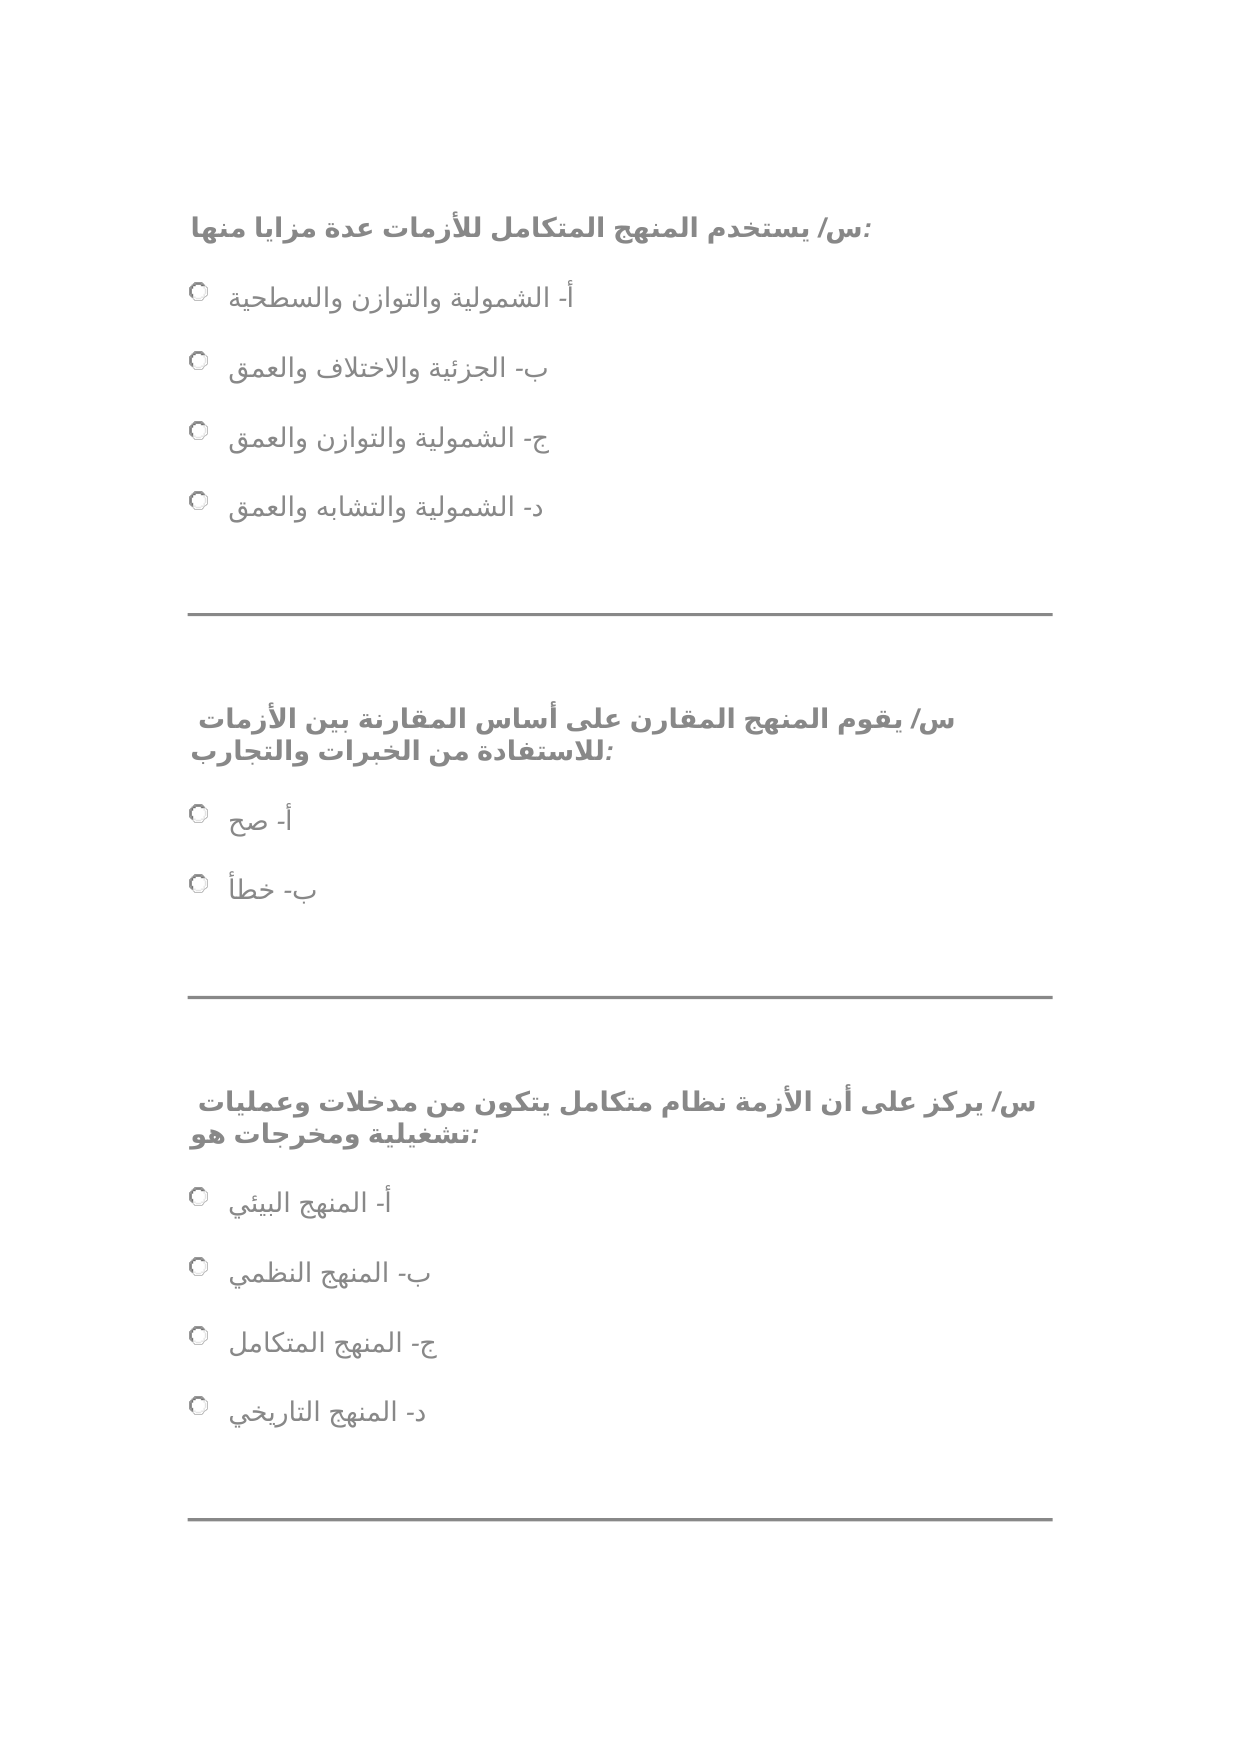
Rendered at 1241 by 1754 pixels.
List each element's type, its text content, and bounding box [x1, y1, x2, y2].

text س/ يركز على أن الأزمة نظام متكامل يتكون من مدخلات وعمليات تشغيلية ومخرجات هو: ‌أ- المنهج البيئي ‌ ب- المنهج النظمي ج- المنهج المتكامل ‌ د- المنهج التاريخي [187, 1024, 1053, 1518]
text س/ يقوم المنهج المقارن على أساس المقارنة بين الأزمات للاستفادة من الخبرات والتجارب: ‌أ- صح ‌ب- خطأ [187, 641, 1053, 995]
text س/ يستخدم المنهج المتكامل للأزمات عدة مزايا منها: ‌أ- الشمولية والتوازن والسطحية ‌ ب- الجزئية والاختلاف والعمق ‌ج- الشمولية والتوازن والعمق ‌د- الشمولية والتشابه والعمق [187, 150, 1053, 613]
